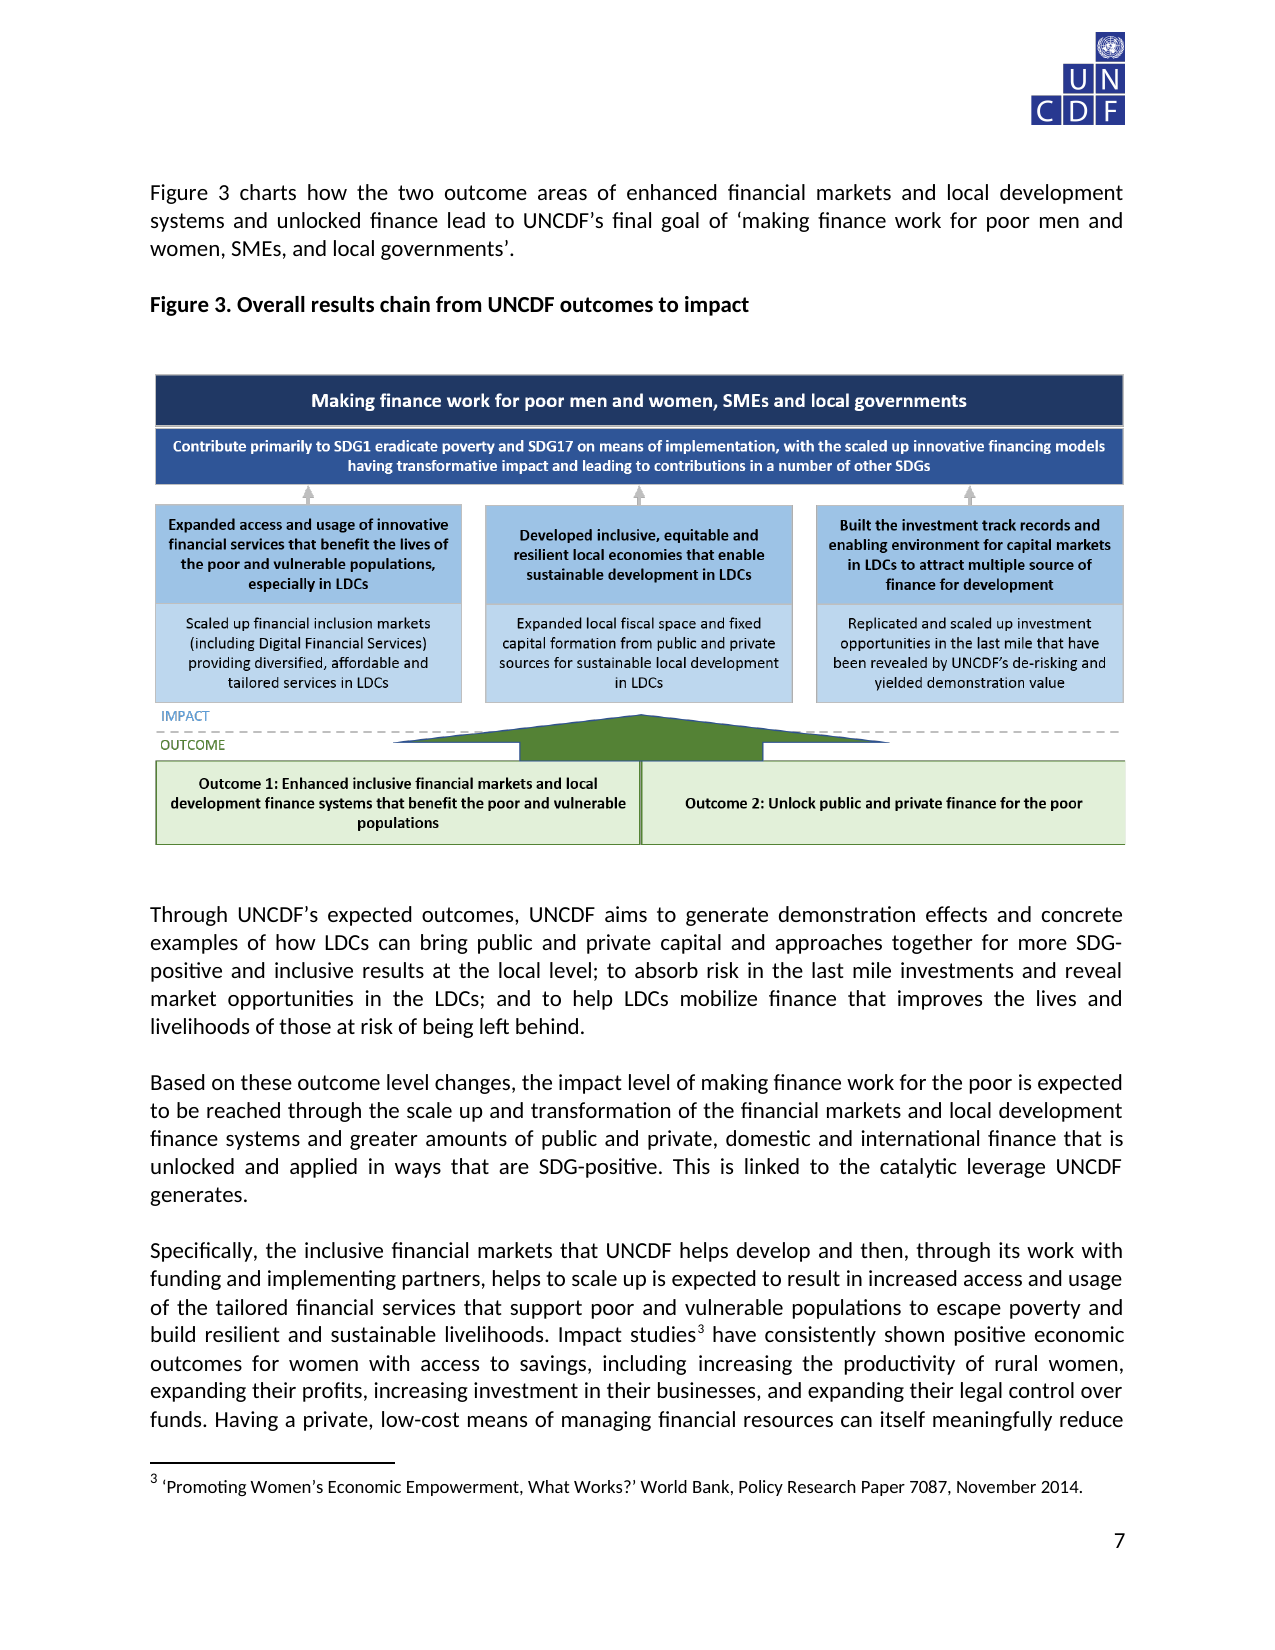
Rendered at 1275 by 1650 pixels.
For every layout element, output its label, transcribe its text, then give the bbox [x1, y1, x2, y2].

picture [150, 374, 1125, 845]
text Figure 3. Overall results chain from UNCDF outcomes to impact [150, 290, 1125, 318]
text Based on these outcome level changes, the impact level of making finance work for the poor is expected to be reached through the scale up and transformation of the financial markets and local development finance systems and greater amounts of public and private, domestic and international finance that is unlocked and applied in ways that are SDG-positive. This is linked to the catalytic leverage UNCDF generates. [150, 1068, 1125, 1208]
picture [1031, 32, 1125, 125]
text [150, 1237, 1125, 1433]
text Figure 3 charts how the two outcome areas of enhanced financial markets and local development systems and unlocked finance lead to UNCDF’s final goal of ‘making finance work for poor men and women, SMEs, and local governments’. [150, 178, 1125, 262]
text Through UNCDF’s expected outcomes, UNCDF aims to generate demonstration effects and concrete examples of how LDCs can bring public and private capital and approaches together for more SDG-positive and inclusive results at the local level; to absorb risk in the last mile investments and reveal market opportunities in the LDCs; and to help LDCs mobilize finance that improves the lives and livelihoods of those at risk of being left behind. [150, 900, 1125, 1040]
